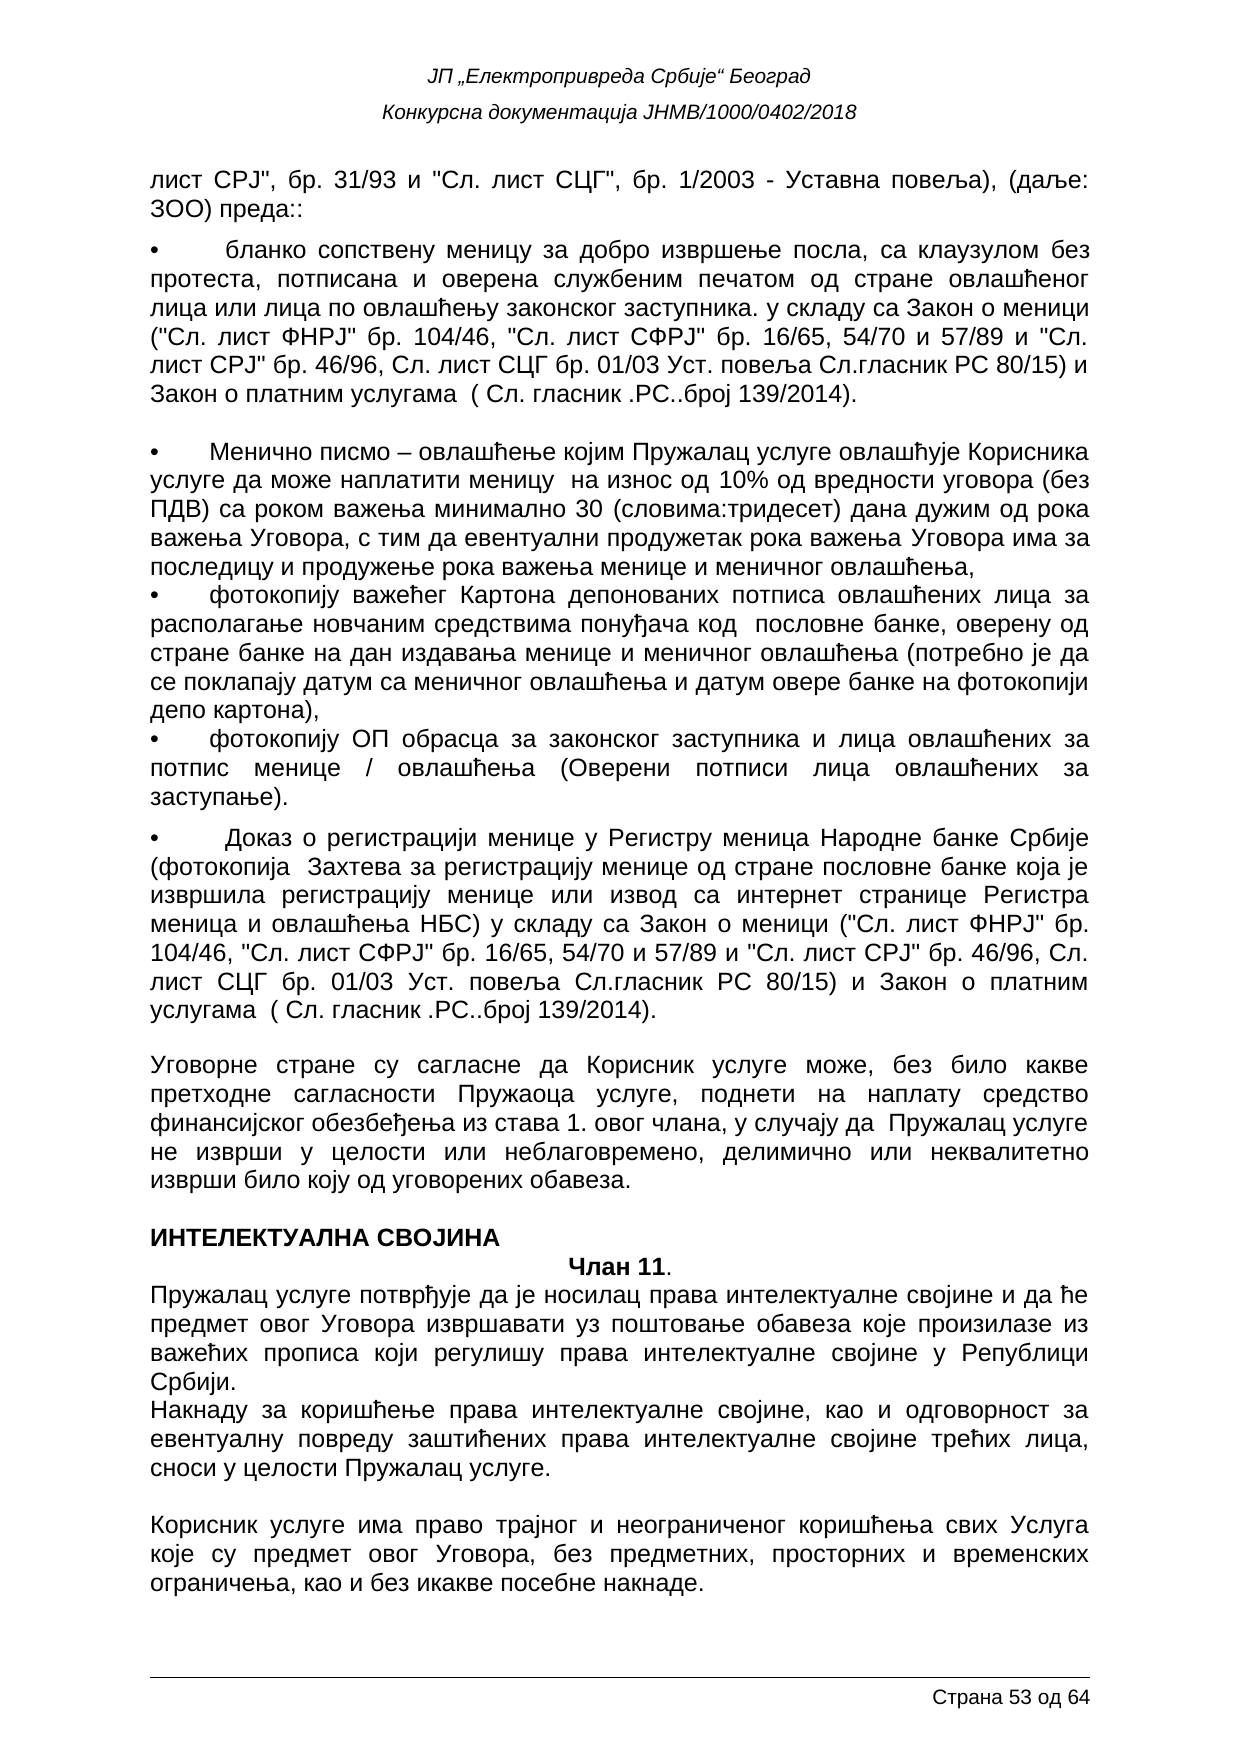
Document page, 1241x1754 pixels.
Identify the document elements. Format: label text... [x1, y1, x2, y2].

text • бланко сопствену меницу за добро извршење посла, са клаузулом без протеста, потписана и оверена службеним печатом од стране овлашћеног лица или лица по овлашћењу законског заступника. у складу са Закон о меници ("Сл. лист ФНРЈ" бр. 104/46, "Сл. лист СФРЈ" бр. 16/65, 54/70 и 57/89 и "Сл. лист СРЈ" бр. 46/96, Сл. лист СЦГ бр. 01/03 Уст. повеља Сл.гласник РС 80/15) и Закон о платним услугама ( Сл. гласник .РС..број 139/2014). [150, 235, 1090, 408]
text • фотокопију важећег Картона депонованих потписа овлашћених лица за располагање новчаним средствима понуђача код пословне банке, оверену од стране банке на дан издавања менице и меничног овлашћења (потребно је да се поклапају датум са меничног овлашћења и датум овере банке на фотокопији депо картона), [150, 580, 1090, 724]
text ИНТЕЛЕКТУАЛНА СВОЈИНА [150, 1223, 1090, 1252]
text Накнаду за коришћење права интелектуалне својине, као и одговорност за евентуалну повреду заштићених права интелектуалне својине трећих лица, сноси у целости Пружалац услуге. [150, 1396, 1090, 1482]
text Пружалац услуге потврђује да је носилац права интелектуалне својине и да ће предмет овог Уговора извршавати уз поштовање обавеза које произилазе из важећих прописа који регулишу права интелектуалне својине у Републици Србији. [150, 1281, 1090, 1396]
text • Доказ о регистрацији менице у Регистру меница Народне банке Србије (фотокопија Захтева за регистрацију менице од стране пословне банке која је извршила регистрацију менице или извод са интернет странице Регистра меница и овлашћења НБС) у складу са Закон о меници ("Сл. лист ФНРЈ" бр. 104/46, "Сл. лист СФРЈ" бр. 16/65, 54/70 и 57/89 и "Сл. лист СРЈ" бр. 46/96, Сл. лист СЦГ бр. 01/03 Уст. повеља Сл.гласник РС 80/15) и Закон о платним услугама ( Сл. гласник .РС..број 139/2014). [150, 823, 1090, 1024]
text Корисник услуге има право трајног и неограниченог коришћења свих Услуга које су предмет овог Уговора, без предметних, просторних и временских ограничења, као и без икакве посебне накнаде. [150, 1511, 1090, 1597]
text Члан 11. [150, 1252, 1090, 1281]
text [150, 165, 1090, 223]
text • фотокопију ОП обрасца за законског заступника и лица овлашћених за потпис менице / овлашћења (Оверени потписи лица овлашћених за заступање). [150, 724, 1090, 810]
text • Менично писмо – овлашћење којим Пружалац услуге овлашћује Корисника услуге да може наплатити меницу на износ од 10% од вредности уговора (без ПДВ) са роком важења минимално 30 (словима:тридесет) дана дужим од рока важења Уговора, с тим да евентуални продужетак рока важења Уговора има за последицу и продужење рока важења менице и меничног овлашћења, [150, 437, 1090, 580]
text Уговорне стране су сагласне да Корисник услуге може, без било какве претходне сагласности Пружаоца услуге, поднети на наплату средство финансијског обезбеђења из става 1. овог члана, у случају да Пружалац услуге не изврши у целости или неблаговремено, делимично или неквалитетно изврши било коју од уговорених обавеза. [150, 1051, 1090, 1194]
